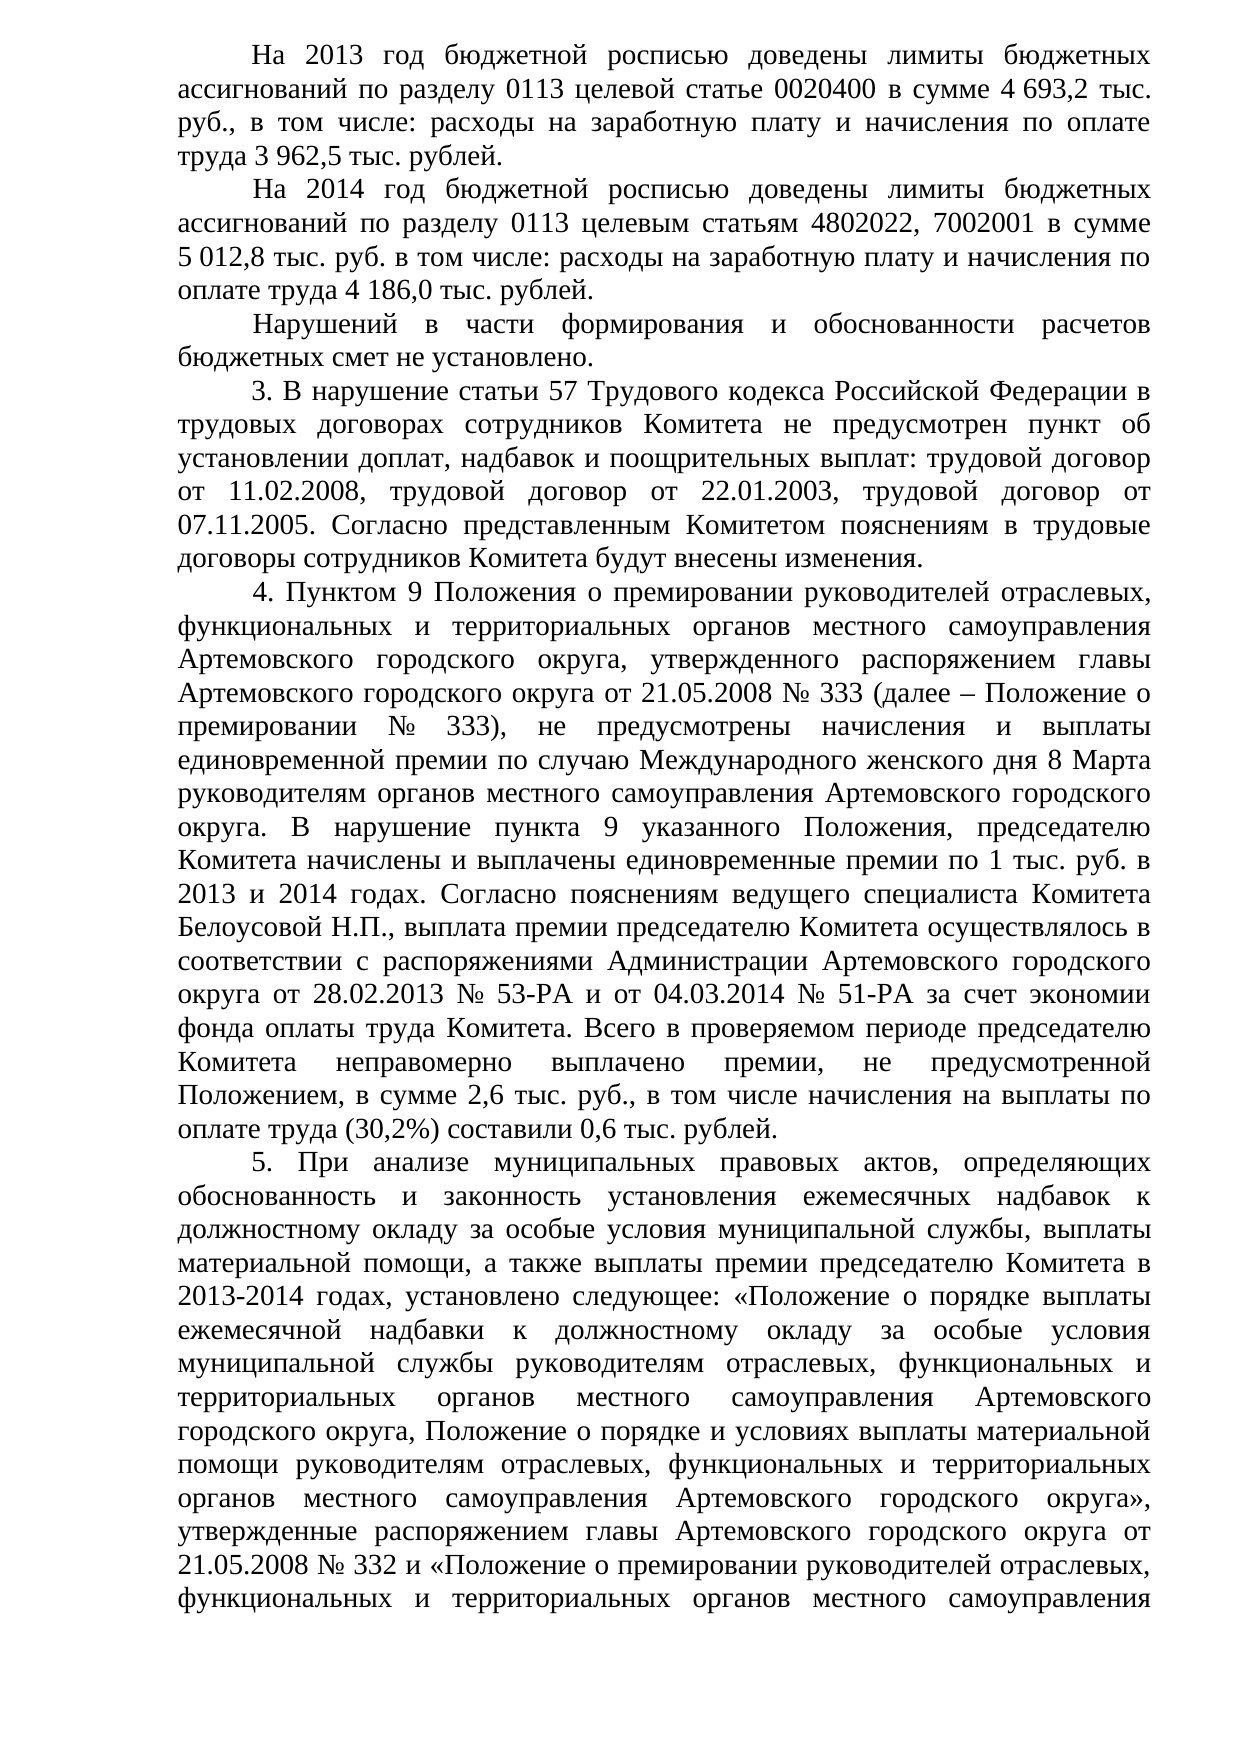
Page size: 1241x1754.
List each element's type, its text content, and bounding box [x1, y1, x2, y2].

text 4. Пунктом 9 Положения о премировании руководителей отраслевых, функциональных и территориальных органов местного самоуправления Артемовского городского округа, утвержденного распоряжением главы Артемовского городского округа от 21.05.2008 № 333 (далее – Положение о премировании № 333), не предусмотрены начисления и выплаты единовременной премии по случаю Международного женского дня 8 Марта руководителям органов местного самоуправления Артемовского городского округа. В нарушение пункта 9 указанного Положения, председателю Комитета начислены и выплачены единовременные премии по 1 тыс. руб. в 2013 и 2014 годах. Согласно пояснениям ведущего специалиста Комитета Белоусовой Н.П., выплата премии председателю Комитета осуществлялось в соответствии с распоряжениями Администрации Артемовского городского округа от 28.02.2013 № 53-РА и от 04.03.2014 № 51-РА за счет экономии фонда оплаты труда Комитета. Всего в проверяемом периоде председателю Комитета неправомерно выплачено премии, не предусмотренной Положением, в сумме 2,6 тыс. руб., в том числе начисления на выплаты по оплате труда (30,2%) составили 0,6 тыс. рублей. [177, 574, 1152, 1144]
text Нарушений в части формирования и обоснованности расчетов бюджетных смет не установлено. [177, 306, 1152, 373]
text 3. В нарушение статьи 57 Трудового кодекса Российской Федерации в трудовых договорах сотрудников Комитета не предусмотрен пункт об установлении доплат, надбавок и поощрительных выплат: трудовой договор от 11.02.2008, трудовой договор от 22.01.2003, трудовой договор от 07.11.2005. Согласно представленным Комитетом пояснениям в трудовые договоры сотрудников Комитета будут внесены изменения. [177, 373, 1152, 574]
text На 2014 год бюджетной росписью доведены лимиты бюджетных ассигнований по разделу 0113 целевым статьям 4802022, 7002001 в сумме 5 012,8 тыс. руб. в том числе: расходы на заработную плату и начисления по оплате труда 4 186,0 тыс. рублей. [177, 172, 1152, 306]
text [177, 1144, 1152, 1614]
text На 2013 год бюджетной росписью доведены лимиты бюджетных ассигнований по разделу 0113 целевой статье 0020400 в сумме 4 693,2 тыс. руб., в том числе: расходы на заработную плату и начисления по оплате труда 3 962,5 тыс. рублей. [177, 37, 1152, 172]
